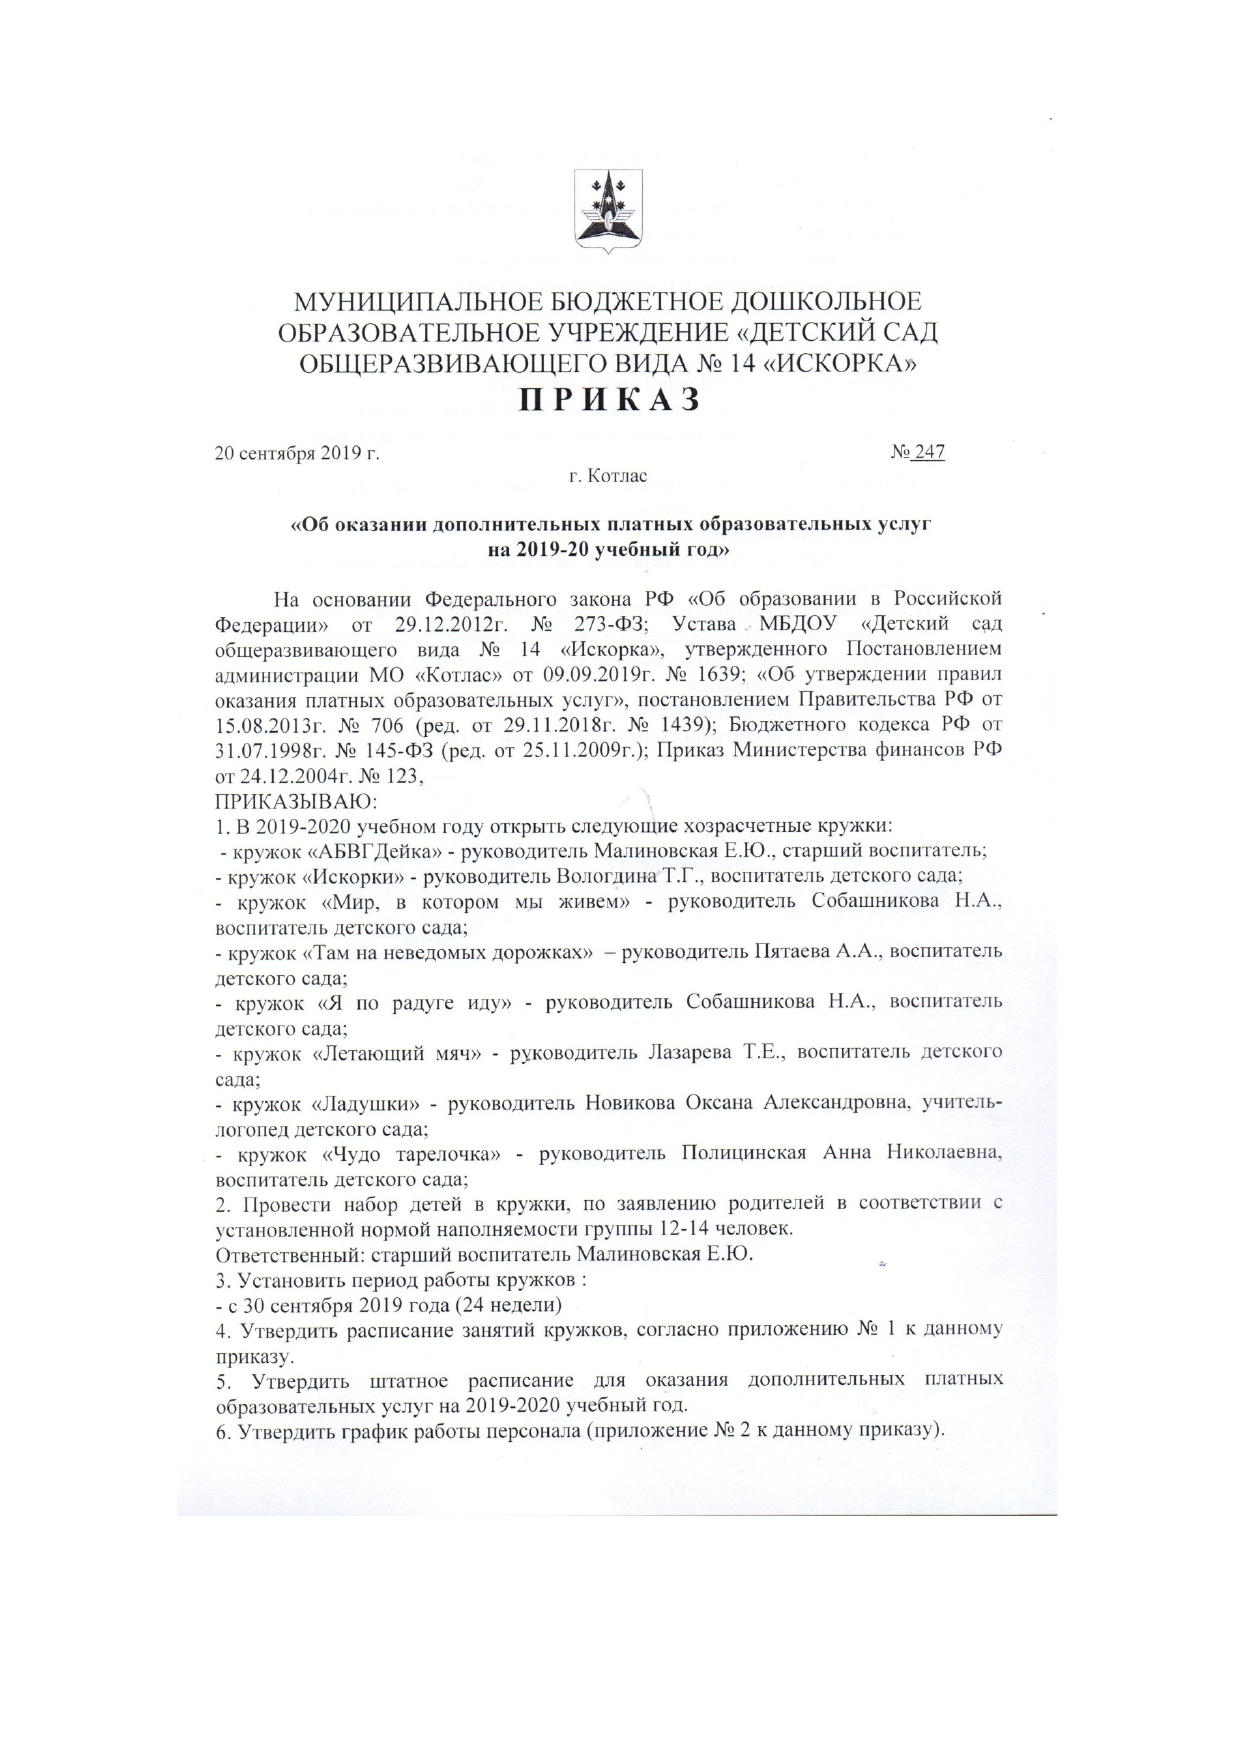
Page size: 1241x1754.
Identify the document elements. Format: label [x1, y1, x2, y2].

picture [177, 118, 1058, 1516]
